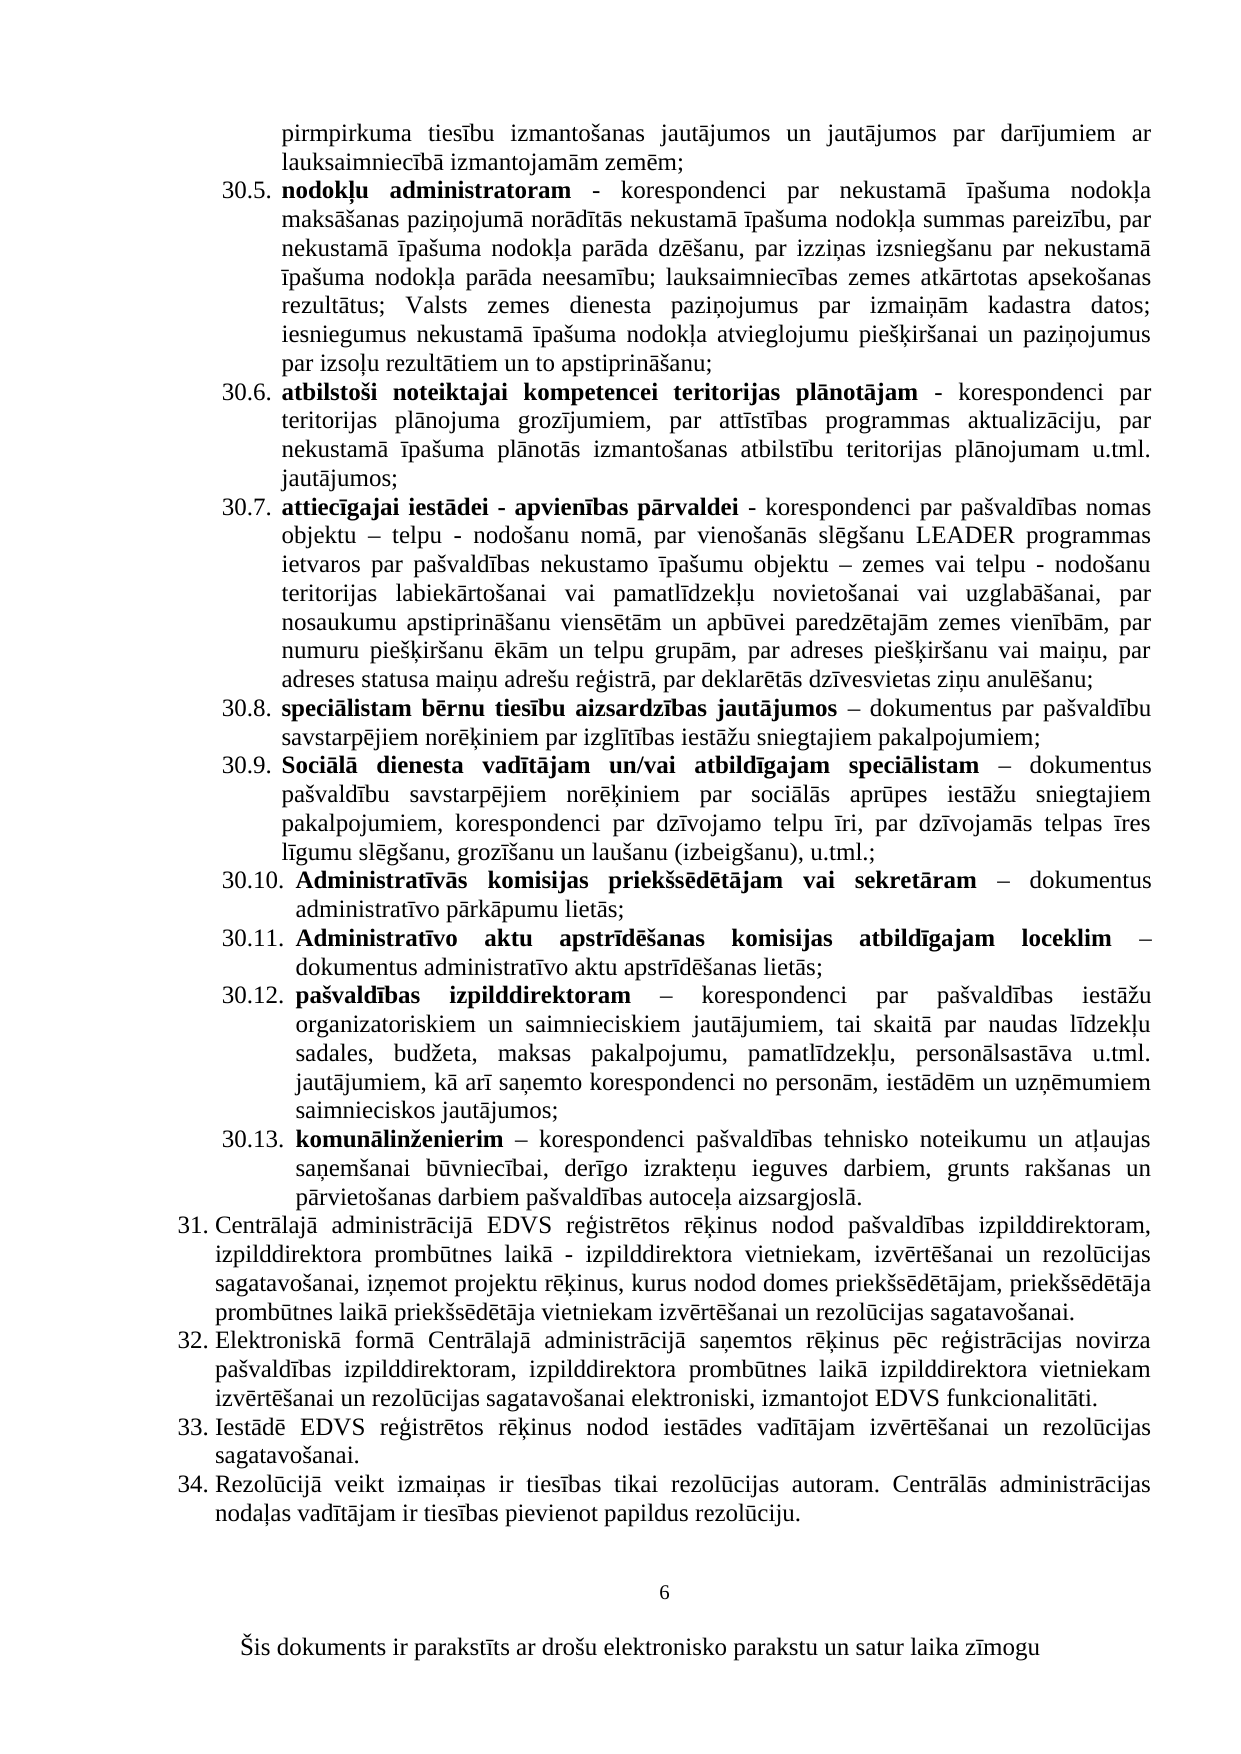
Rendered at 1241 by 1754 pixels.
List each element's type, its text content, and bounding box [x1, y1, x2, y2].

list pašvaldības izpilddirektoram – korespondenci par pašvaldības iestāžu organizatoriskiem un saimnieciskiem jautājumiem, tai skaitā par naudas līdzekļu sadales, budžeta, maksas pakalpojumu, pamatlīdzekļu, personālsastāva u.tml. jautājumiem, kā arī saņemto korespondenci no personām, iestādēm un uzņēmumiem saimnieciskos jautājumos; [222, 981, 1152, 1124]
list Administratīvās komisijas priekšsēdētājam vai sekretāram – dokumentus administratīvo pārkāpumu lietās; [222, 866, 1152, 923]
list Elektroniskā formā Centrālajā administrācijā saņemtos rēķinus pēc reģistrācijas novirza pašvaldības izpilddirektoram, izpilddirektora prombūtnes laikā izpilddirektora vietniekam izvērtēšanai un rezolūcijas sagatavošanai elektroniski, izmantojot EDVS funkcionalitāti. [177, 1326, 1152, 1412]
list Sociālā dienesta vadītājam un/vai atbildīgajam speciālistam – dokumentus pašvaldību savstarpējiem norēķiniem par sociālās aprūpes iestāžu sniegtajiem pakalpojumiem, korespondenci par dzīvojamo telpu īri, par dzīvojamās telpas īres līgumu slēgšanu, grozīšanu un laušanu (izbeigšanu), u.tml.; [222, 751, 1152, 866]
list speciālistam bērnu tiesību aizsardzības jautājumos – dokumentus par pašvaldību savstarpējiem norēķiniem par izglītības iestāžu sniegtajiem pakalpojumiem; [222, 693, 1152, 751]
list nodokļu administratoram - korespondenci par nekustamā īpašuma nodokļa maksāšanas paziņojumā norādītās nekustamā īpašuma nodokļa summas pareizību, par nekustamā īpašuma nodokļa parāda dzēšanu, par izziņas izsniegšanu par nekustamā īpašuma nodokļa parāda neesamību; lauksaimniecības zemes atkārtotas apsekošanas rezultātus; Valsts zemes dienesta paziņojumus par izmaiņām kadastra datos; iesniegumus nekustamā īpašuma nodokļa atvieglojumu piešķiršanai un paziņojumus par izsoļu rezultātiem un to apstiprināšanu; [222, 176, 1152, 377]
list attiecīgajai iestādei - apvienības pārvaldei - korespondenci par pašvaldības nomas objektu – telpu - nodošanu nomā, par vienošanās slēgšanu LEADER programmas ietvaros par pašvaldības nekustamo īpašumu objektu – zemes vai telpu - nodošanu teritorijas labiekārtošanai vai pamatlīdzekļu novietošanai vai uzglabāšanai, par nosaukumu apstiprināšanu viensētām un apbūvei paredzētajām zemes vienībām, par numuru piešķiršanu ēkām un telpu grupām, par adreses piešķiršanu vai maiņu, par adreses statusa maiņu adrešu reģistrā, par deklarētās dzīvesvietas ziņu anulēšanu; [222, 492, 1152, 693]
list atbilstoši noteiktajai kompetencei teritorijas plānotājam - korespondenci par teritorijas plānojuma grozījumiem, par attīstības programmas aktualizāciju, par nekustamā īpašuma plānotās izmantošanas atbilstību teritorijas plānojumam u.tml. jautājumos; [222, 377, 1152, 492]
list Iestādē EDVS reģistrētos rēķinus nodod iestādes vadītājam izvērtēšanai un rezolūcijas sagatavošanai. [177, 1412, 1152, 1469]
list Administratīvo aktu apstrīdēšanas komisijas atbildīgajam loceklim – dokumentus administratīvo aktu apstrīdēšanas lietās; [222, 923, 1152, 981]
list Centrālajā administrācijā EDVS reģistrētos rēķinus nodod pašvaldības izpilddirektoram, izpilddirektora prombūtnes laikā - izpilddirektora vietniekam, izvērtēšanai un rezolūcijas sagatavošanai, izņemot projektu rēķinus, kurus nodod domes priekšsēdētājam, priekšsēdētāja prombūtnes laikā priekšsēdētāja vietniekam izvērtēšanai un rezolūcijas sagatavošanai. [177, 1211, 1152, 1326]
list Rezolūcijā veikt izmaiņas ir tiesības tikai rezolūcijas autoram. Centrālās administrācijas nodaļas vadītājam ir tiesības pievienot papildus rezolūciju. [177, 1469, 1152, 1527]
list komunālinženierim – korespondenci pašvaldības tehnisko noteikumu un atļaujas saņemšanai būvniecībai, derīgo izrakteņu ieguves darbiem, grunts rakšanas un pārvietošanas darbiem pašvaldības autoceļa aizsargjoslā. [222, 1124, 1152, 1211]
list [222, 118, 1152, 176]
